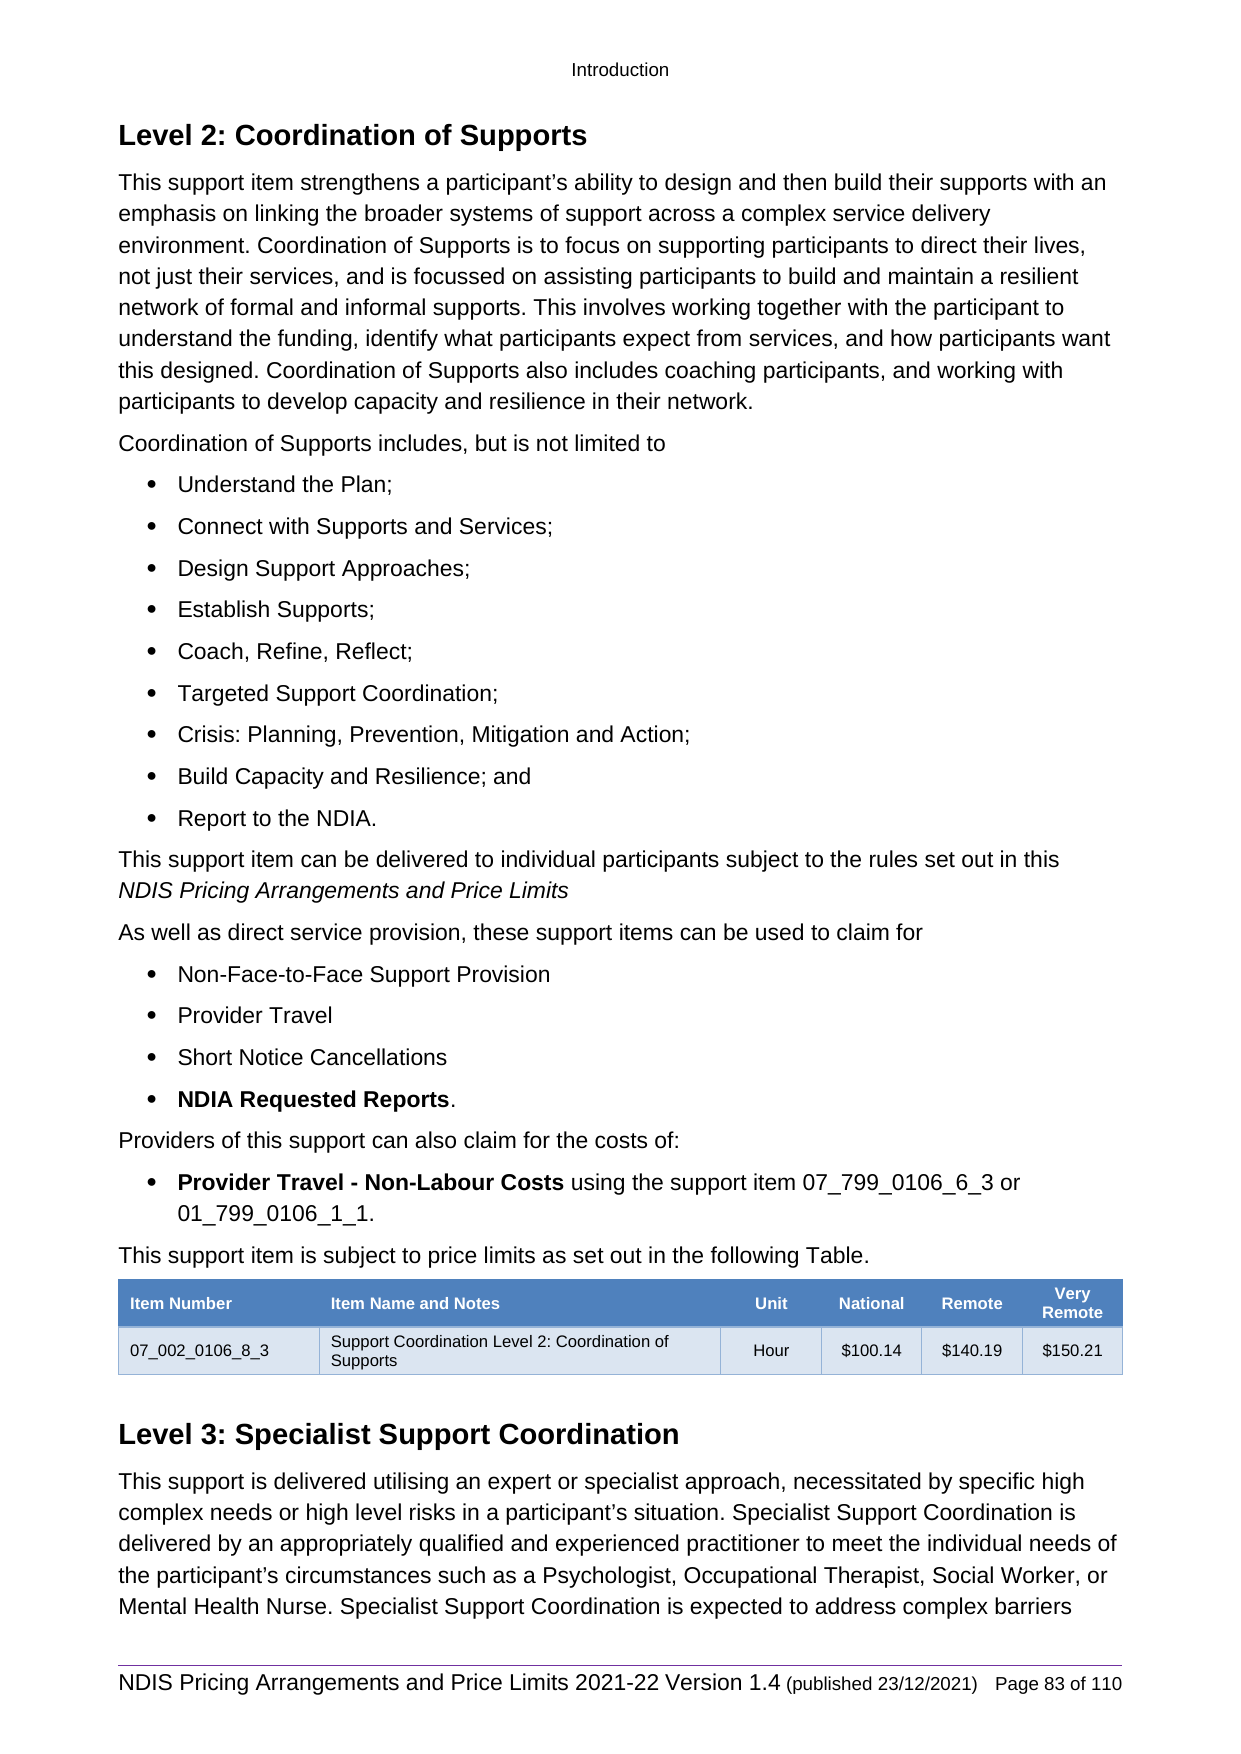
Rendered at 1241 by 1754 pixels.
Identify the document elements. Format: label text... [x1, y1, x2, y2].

text This support item strengthens a participant’s ability to design and then build their supports with an emphasis on linking the broader systems of support across a complex service delivery environment. Coordination of Supports is to focus on supporting participants to direct their lives, not just their services, and is focussed on assisting participants to build and maintain a resilient network of formal and informal supports. This involves working together with the participant to understand the funding, identify what participants expect from services, and how participants want this designed. Coordination of Supports also includes coaching participants, and working with participants to develop capacity and resilience in their network. [118, 164, 1122, 414]
text Design Support Approaches; [148, 549, 1122, 581]
text This support item can be delivered to individual participants subject to the rules set out in this NDIS Pricing Arrangements and Price Limits [118, 841, 1122, 904]
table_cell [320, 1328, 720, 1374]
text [118, 1463, 1122, 1619]
text Targeted Support Coordination; [148, 674, 1122, 706]
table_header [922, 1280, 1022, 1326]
text Provider Travel [148, 997, 1122, 1029]
text Coordination of Supports includes, but is not limited to [118, 424, 1122, 456]
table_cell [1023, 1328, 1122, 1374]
text Coach, Refine, Reflect; [148, 633, 1122, 664]
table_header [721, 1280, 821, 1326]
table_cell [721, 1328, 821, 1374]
text Crisis: Planning, Prevention, Mitigation and Action; [148, 716, 1122, 747]
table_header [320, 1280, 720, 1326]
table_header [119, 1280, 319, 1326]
text Connect with Supports and Services; [148, 508, 1122, 539]
text Provider Travel - Non-Labour Costs using the support item 07_799_0106_6_3 or 01_799_0106_1_1. [148, 1164, 1122, 1227]
text Understand the Plan; [148, 466, 1122, 497]
subtitle Level 3: Specialist Support Coordination [118, 1417, 1122, 1450]
text Short Notice Cancellations [148, 1039, 1122, 1070]
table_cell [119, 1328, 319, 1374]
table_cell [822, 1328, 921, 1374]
text Report to the NDIA. [148, 799, 1122, 831]
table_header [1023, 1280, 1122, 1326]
text As well as direct service provision, these support items can be used to claim for [118, 914, 1122, 945]
text Establish Supports; [148, 591, 1122, 622]
text Build Capacity and Resilience; and [148, 758, 1122, 789]
subtitle Level 2: Coordination of Supports [118, 118, 1122, 152]
text NDIA Requested Reports. [148, 1081, 1122, 1112]
text Non-Face-to-Face Support Provision [148, 956, 1122, 987]
text Providers of this support can also claim for the costs of: [118, 1122, 1122, 1154]
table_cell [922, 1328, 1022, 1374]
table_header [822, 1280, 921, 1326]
text This support item is subject to price limits as set out in the following Table. [118, 1237, 1122, 1268]
